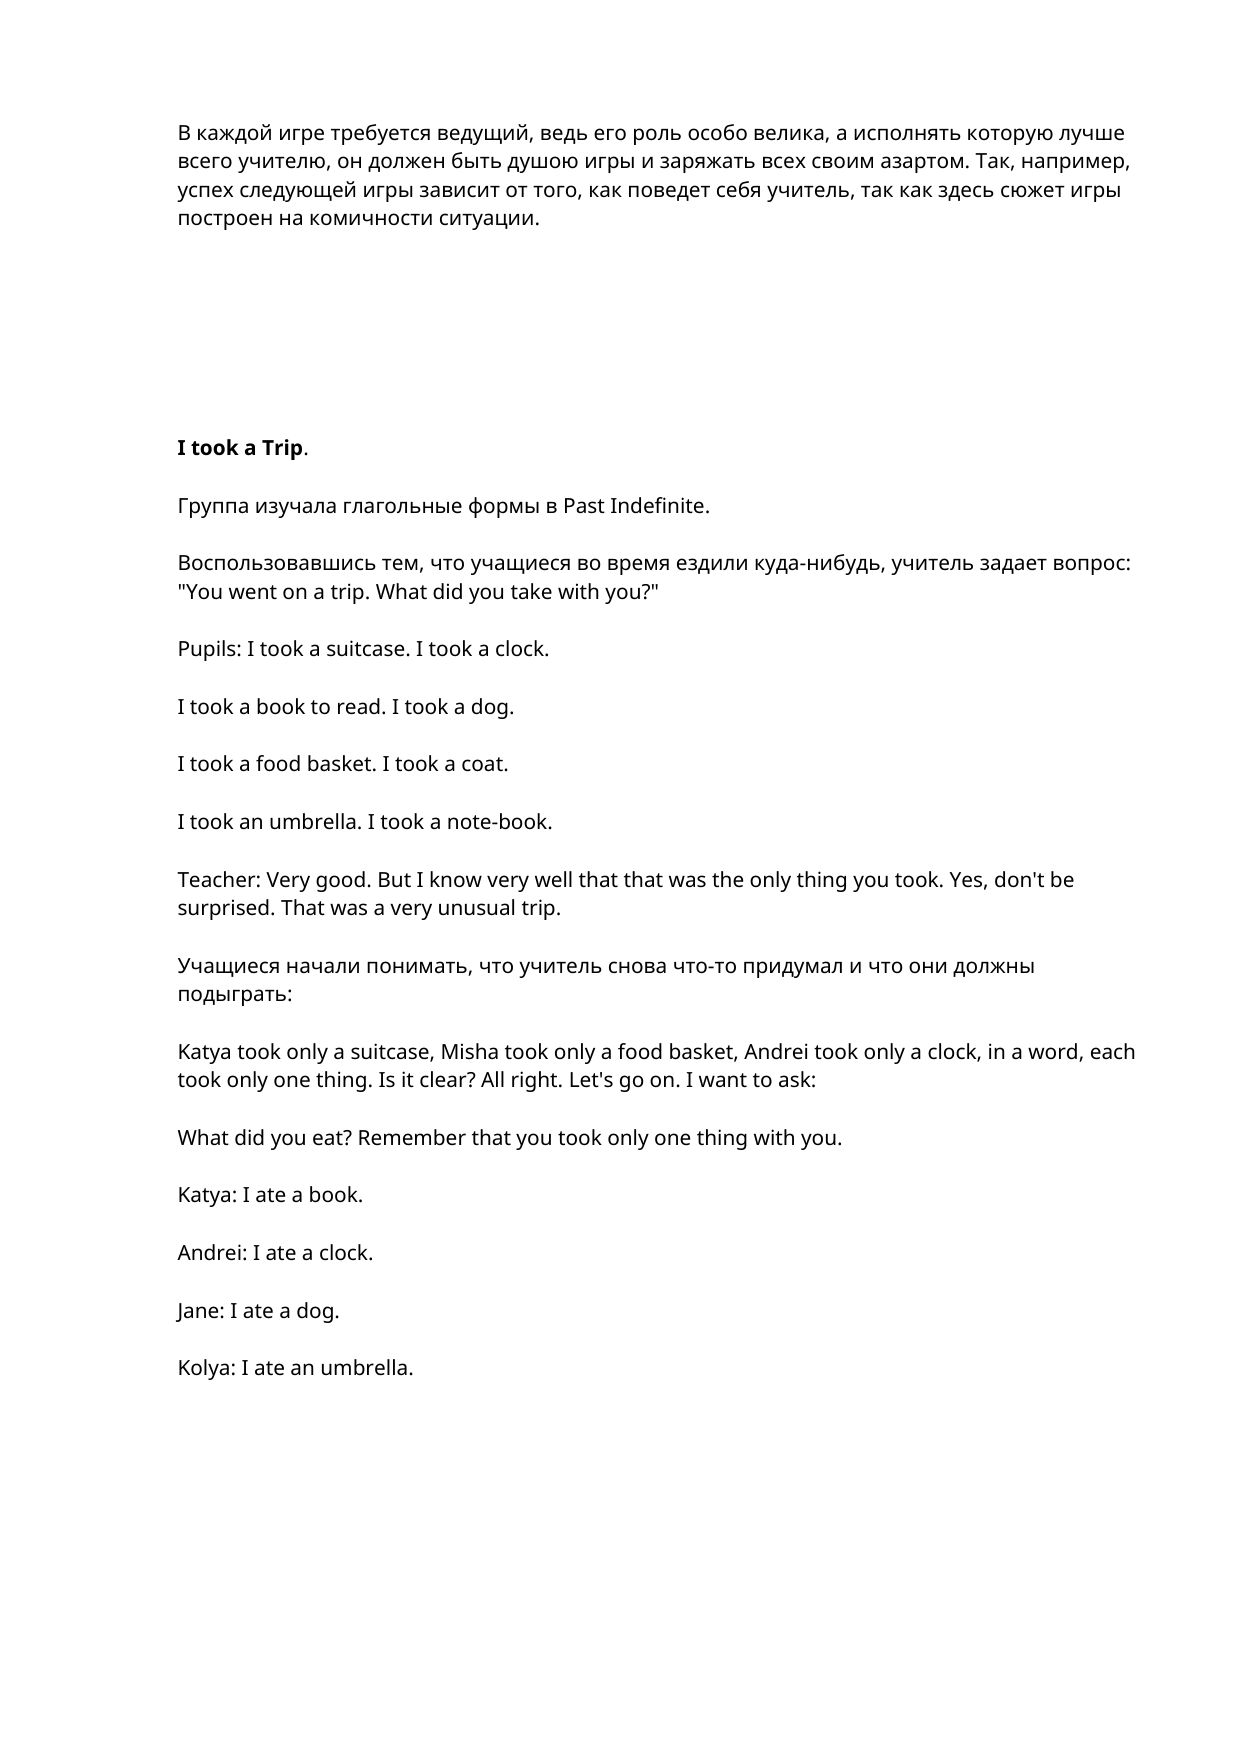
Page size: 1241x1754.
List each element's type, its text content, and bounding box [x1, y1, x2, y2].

text I took an umbrella. I took a note-book. [177, 807, 1152, 836]
text Katya: I ate a book. [177, 1181, 1152, 1209]
text Jane: I ate a dog. [177, 1296, 1152, 1324]
text Воспользовавшись тем, что учащиеся во время ездили куда-нибудь, учитель задает вопрос: "You went on a trip. What did you take with you?" [177, 548, 1152, 605]
text I took a food basket. I took a coat. [177, 749, 1152, 778]
text Kolya: I ate an umbrella. [177, 1353, 1152, 1382]
text I took a Trip. [177, 433, 1152, 462]
text I took a book to read. I took a dog. [177, 692, 1152, 720]
text Pupils: I took a suitcase. I took a clock. [177, 634, 1152, 663]
text Teacher: Very good. But I know very well that that was the only thing you took. Yes, don't be surprised. That was a very unusual trip. [177, 865, 1152, 922]
text Katya took only a suitcase, Misha took only a food basket, Andrei took only a clock, in a word, each took only one thing. Is it clear? All right. Let's go on. I want to ask: [177, 1037, 1152, 1094]
text Учащиеся начали понимать, что учитель снова что-то придумал и что они должны подыграть: [177, 951, 1152, 1008]
text What did you eat? Remember that you took only one thing with you. [177, 1123, 1152, 1151]
text Andrei: I ate a clock. [177, 1238, 1152, 1267]
text Группа изучала глагольные формы в Past Indefinite. [177, 491, 1152, 519]
text В каждой игре требуется ведущий, ведь его роль особо велика, а исполнять которую лучше всего учителю, он должен быть душою игры и заряжать всех своим азартом. Так, например, успех следующей игры зависит от того, как поведет себя учитель, так как здесь сюжет игры построен на комичности ситуации. [177, 118, 1152, 232]
